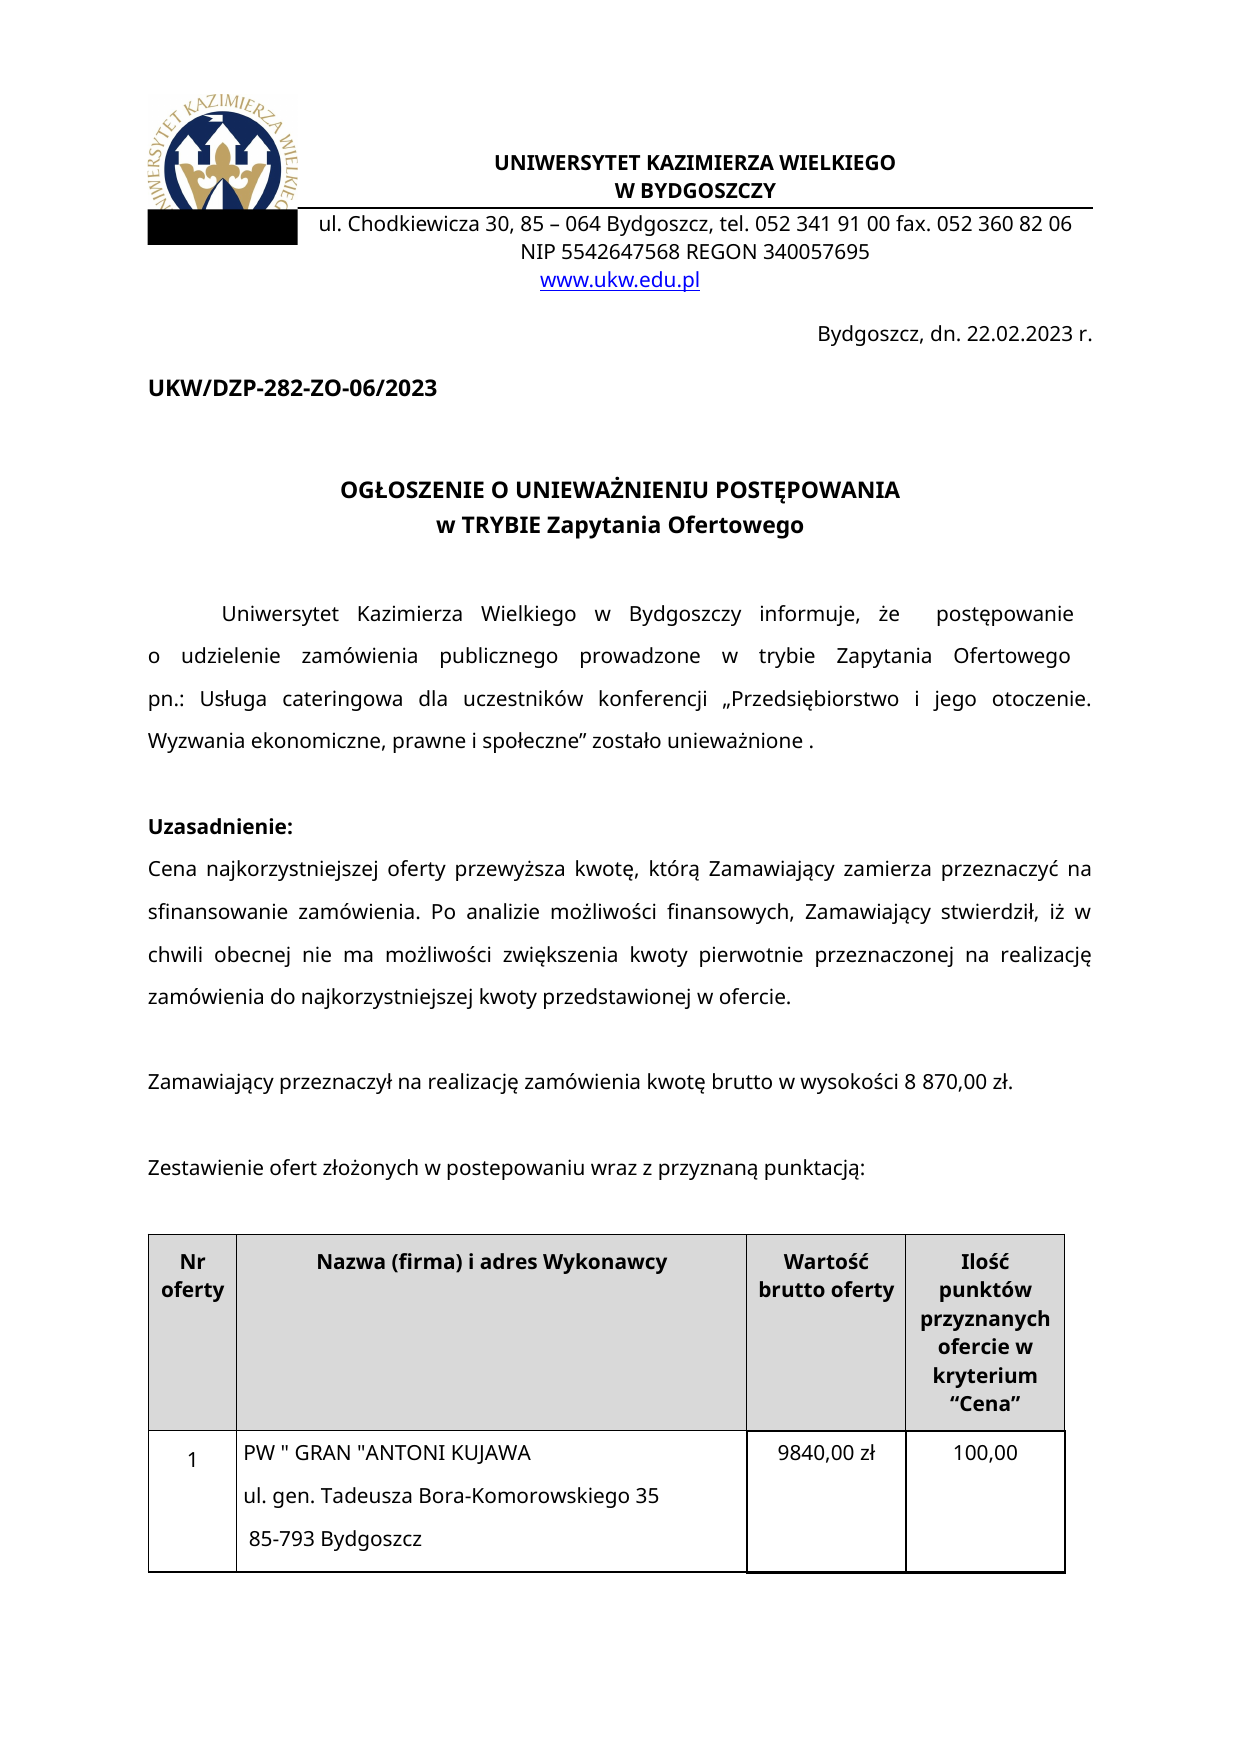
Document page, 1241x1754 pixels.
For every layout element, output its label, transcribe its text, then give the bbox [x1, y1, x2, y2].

text UNIWERSYTET KAZIMIERZA WIELKIEGO [298, 148, 1093, 176]
text Zestawienie ofert złożonych w postepowaniu wraz z przyznaną punktacją: [148, 1153, 1093, 1181]
text UKW/DZP-282-ZO-06/2023 [148, 372, 1093, 404]
text OGŁOSZENIE O UNIEWAŻNIENIU POSTĘPOWANIA [148, 473, 1093, 505]
table_header Wartość brutto oferty [747, 1235, 905, 1430]
text ul. Chodkiewicza 30, 85 – 064 Bydgoszcz, tel. 052 341 91 00 fax. 052 360 82 06 [298, 209, 1093, 237]
text w TRYBIE Zapytania Ofertowego [148, 509, 1093, 541]
table_header Nr oferty [149, 1235, 236, 1430]
table_cell 1 [149, 1431, 236, 1571]
text Uzasadnienie: [148, 812, 1093, 840]
table_header Nazwa (firma) i adres Wykonawcy [237, 1235, 746, 1430]
text Cena najkorzystniejszej oferty przewyższa kwotę, którą Zamawiający zamierza przeznaczyć na sfinansowanie zamówienia. Po analizie możliwości finansowych, Zamawiający stwierdził, iż w chwili obecnej nie ma możliwości zwiększenia kwoty pierwotnie przeznaczonej na realizację zamówienia do najkorzystniejszej kwoty przedstawionej w ofercie. [148, 854, 1093, 1011]
text Zamawiający przeznaczył na realizację zamówienia kwotę brutto w wysokości 8 870,00 zł. [148, 1067, 1093, 1096]
table_cell PW " GRAN "ANTONI KUJAWA ul. gen. Tadeusza Bora-Komorowskiego 35 85-793 Bydgoszcz [237, 1431, 746, 1571]
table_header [906, 1235, 1064, 1430]
picture [147, 94, 298, 245]
text NIP 5542647568 REGON 340057695 [148, 237, 1093, 266]
table_cell 100,00 [907, 1432, 1064, 1571]
text Uniwersytet Kazimierza Wielkiego w Bydgoszczy informuje, że postępowanie o udzielenie zamówienia publicznego prowadzone w trybie Zapytania Ofertowego pn.: Usługa cateringowa dla uczestników konferencji „Przedsiębiorstwo i jego otoczenie. Wyzwania ekonomiczne, prawne i społeczne” zostało unieważnione . [148, 599, 1093, 755]
text www.ukw.edu.pl [148, 266, 1093, 294]
text Bydgoszcz, dn. 22.02.2023 r. [148, 319, 1093, 347]
text W BYDGOSZCZY [298, 176, 1093, 207]
table_cell 9840,00 zł [748, 1432, 905, 1571]
